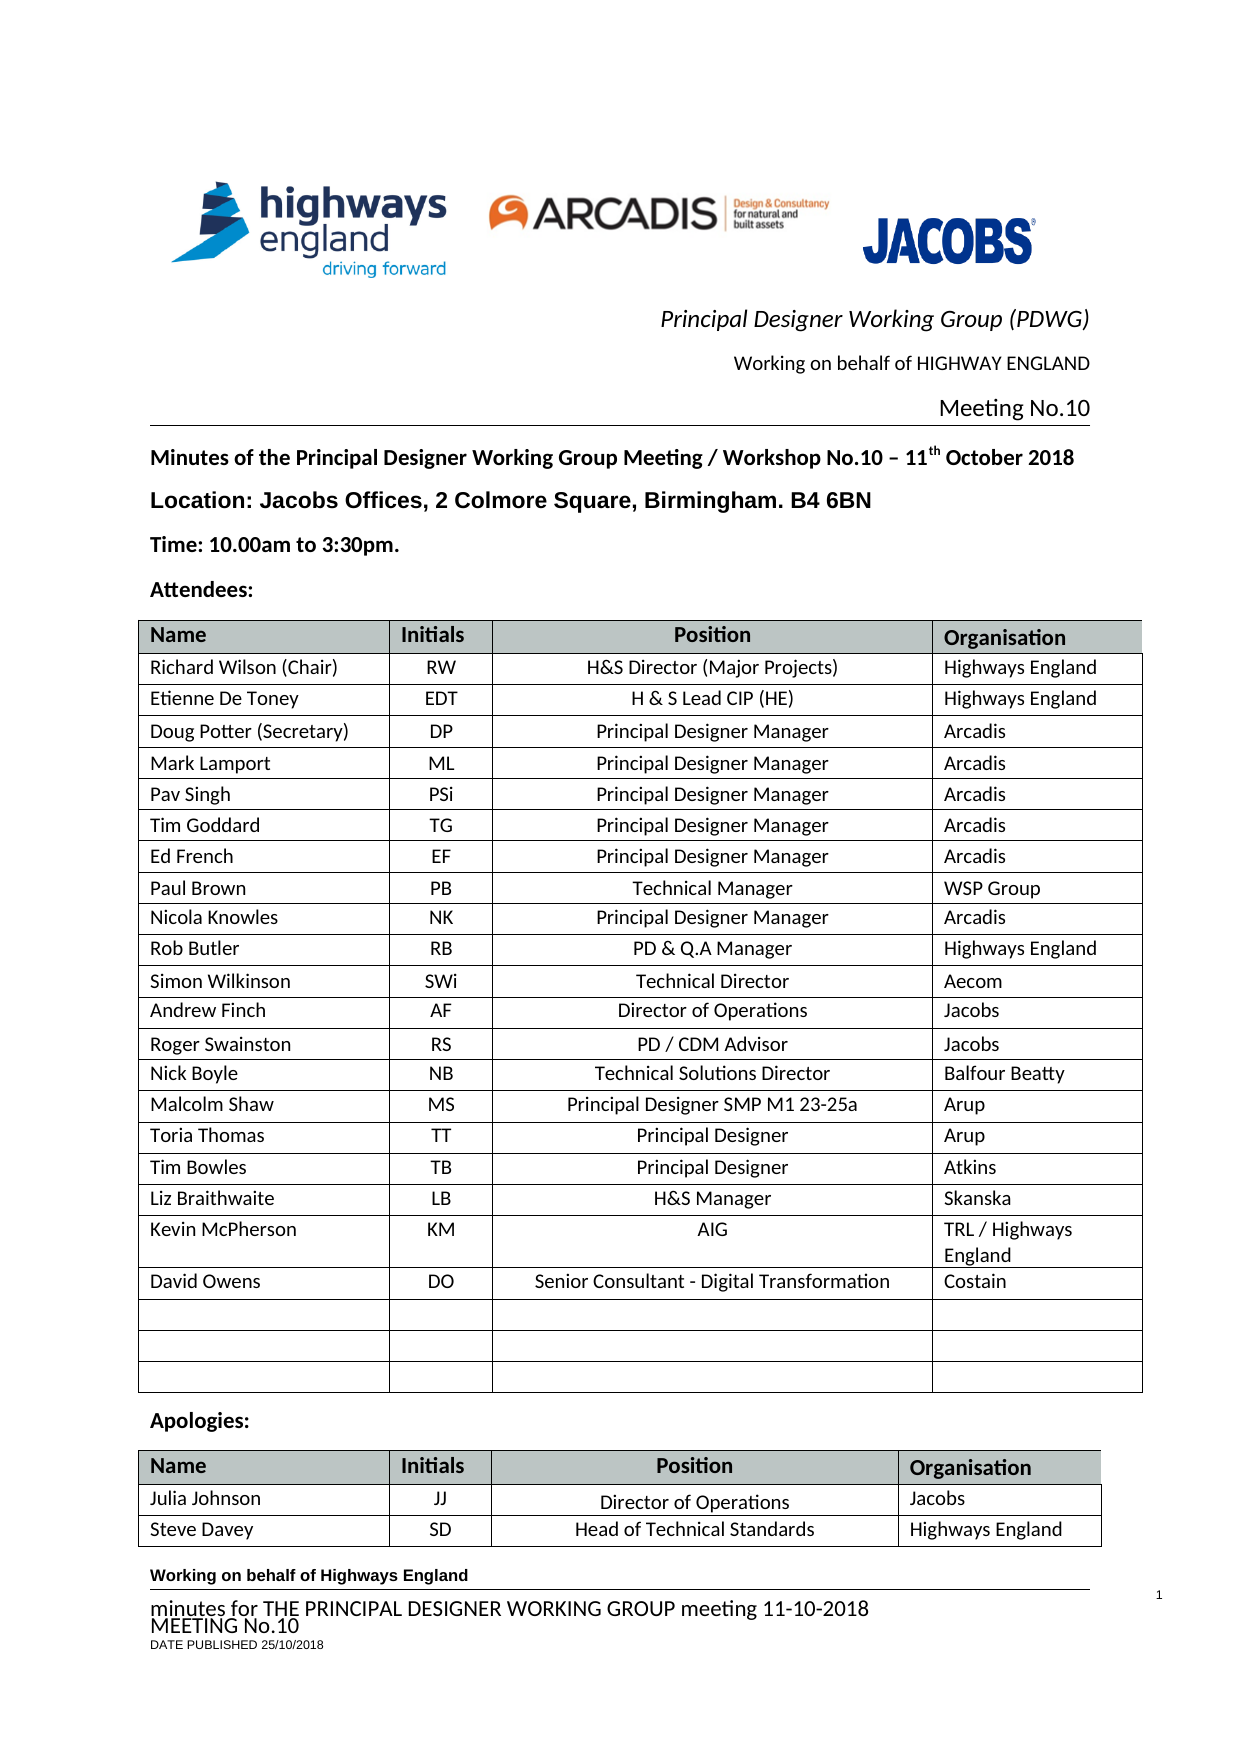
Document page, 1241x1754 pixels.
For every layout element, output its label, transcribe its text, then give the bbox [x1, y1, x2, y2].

table_header Initials [390, 621, 492, 653]
table_cell Highways England [933, 654, 1142, 684]
table_cell EF [390, 841, 492, 872]
table_cell Director of Operations [492, 1485, 898, 1515]
table_cell Highways England [933, 685, 1142, 715]
table_cell PD / CDM Advisor [493, 1029, 932, 1059]
table_cell Mark Lamport [139, 748, 389, 778]
table_cell Toria Thomas [139, 1123, 389, 1153]
text Apologies: [150, 1406, 1090, 1434]
text Time: 10.00am to 3:30pm. [150, 530, 1090, 558]
table_header Name [139, 621, 389, 653]
table_cell Ed French [139, 841, 389, 872]
table_cell NK [390, 904, 492, 934]
table_cell Aecom [933, 966, 1142, 997]
table_cell SWi [390, 966, 492, 997]
picture [852, 203, 1045, 278]
table_header Initials [390, 1451, 491, 1484]
table_cell Steve Davey [139, 1516, 389, 1546]
table_cell Richard Wilson (Chair) [139, 654, 389, 684]
table_cell EDT [390, 685, 492, 715]
table_cell Tim Bowles [139, 1154, 389, 1184]
table_cell Principal Designer SMP M1 23-25a [493, 1091, 932, 1122]
table_cell [139, 1300, 389, 1330]
table_cell Nick Boyle [139, 1060, 389, 1090]
table_cell Arcadis [933, 716, 1142, 747]
table_cell Malcolm Shaw [139, 1091, 389, 1122]
table_cell DO [390, 1268, 492, 1298]
text Meeting No.10 [150, 392, 1090, 425]
table_cell Senior Consultant - Digital Transformation [493, 1268, 932, 1298]
table_cell [493, 1331, 932, 1361]
table_cell Atkins [933, 1154, 1142, 1184]
table_cell KM [390, 1216, 492, 1267]
text Attendees: [150, 575, 1090, 603]
table_cell TB [390, 1154, 492, 1184]
table_cell Arcadis [933, 748, 1142, 778]
table_cell Julia Johnson [139, 1485, 389, 1515]
table_cell Kevin McPherson [139, 1216, 389, 1267]
table_header Position [493, 621, 932, 653]
table_cell Technical Solutions Director [493, 1060, 932, 1090]
table_cell Highways England [933, 935, 1142, 965]
table_cell Jacobs [933, 1029, 1142, 1059]
text Principal Designer Working Group (PDWG) [150, 303, 1090, 333]
table_cell [390, 1362, 492, 1392]
table_cell [933, 1362, 1142, 1392]
table_cell DP [390, 716, 492, 747]
table_cell Nicola Knowles [139, 904, 389, 934]
table_header Position [492, 1451, 898, 1484]
text Working on behalf of HIGHWAY ENGLAND [150, 351, 1090, 376]
table_cell Tim Goddard [139, 810, 389, 840]
table_cell H&S Manager [493, 1185, 932, 1215]
table_cell Jacobs [899, 1485, 1101, 1515]
table_cell Director of Operations [493, 998, 932, 1028]
table_cell [933, 1331, 1142, 1361]
table_cell RB [390, 935, 492, 965]
table_cell PSi [390, 779, 492, 809]
table_cell Roger Swainston [139, 1029, 389, 1059]
table_cell NB [390, 1060, 492, 1090]
table_cell H & S Lead CIP (HE) [493, 685, 932, 715]
table_cell Arcadis [933, 841, 1142, 872]
table_cell [390, 1300, 492, 1330]
table_cell Principal Designer Manager [493, 716, 932, 747]
table_cell Principal Designer Manager [493, 841, 932, 872]
table_cell H&S Director (Major Projects) [493, 654, 932, 684]
table_cell Paul Brown [139, 873, 389, 903]
table_cell [493, 1300, 932, 1330]
table_cell Doug Potter (Secretary) [139, 716, 389, 747]
text Minutes of the Principal Designer Working Group Meeting / Workshop No.10 – 11th October 2018 [150, 443, 1090, 471]
table_cell Andrew Finch [139, 998, 389, 1028]
table_cell Simon Wilkinson [139, 966, 389, 997]
table_cell [139, 1362, 389, 1392]
table_cell Technical Director [493, 966, 932, 997]
table_cell PD & Q.A Manager [493, 935, 932, 965]
table_cell [390, 1331, 492, 1361]
table_cell SD [390, 1516, 491, 1546]
table_cell Arcadis [933, 810, 1142, 840]
table_header Organisation [933, 621, 1142, 653]
table_cell TG [390, 810, 492, 840]
table_cell David Owens [139, 1268, 389, 1298]
table_cell Arup [933, 1123, 1142, 1153]
table_cell WSP Group [933, 873, 1142, 903]
table_cell Arcadis [933, 904, 1142, 934]
table_cell TT [390, 1123, 492, 1153]
table_cell Arup [933, 1091, 1142, 1122]
table_cell [933, 1300, 1142, 1330]
table_cell Pav Singh [139, 779, 389, 809]
table_cell AF [390, 998, 492, 1028]
table_cell Principal Designer [493, 1154, 932, 1184]
table_cell [493, 1362, 932, 1392]
table_cell Balfour Beatty [933, 1060, 1142, 1090]
table_cell RS [390, 1029, 492, 1059]
table_cell Principal Designer Manager [493, 810, 932, 840]
table_header Organisation [899, 1451, 1101, 1484]
table_cell Etienne De Toney [139, 685, 389, 715]
table_cell TRL / Highways England [933, 1216, 1142, 1267]
table_cell Principal Designer Manager [493, 748, 932, 778]
table_cell Principal Designer [493, 1123, 932, 1153]
table_cell RW [390, 654, 492, 684]
table_cell Highways England [899, 1516, 1101, 1546]
table_cell PB [390, 873, 492, 903]
table_cell LB [390, 1185, 492, 1215]
table_cell [139, 1331, 389, 1361]
table_cell AIG [493, 1216, 932, 1267]
table_cell Principal Designer Manager [493, 904, 932, 934]
table_cell Costain [933, 1268, 1142, 1298]
table_cell MS [390, 1091, 492, 1122]
table_cell Principal Designer Manager [493, 779, 932, 809]
table_cell Arcadis [933, 779, 1142, 809]
table_cell Liz Braithwaite [139, 1185, 389, 1215]
text Location: Jacobs Offices, 2 Colmore Square, Birmingham. B4 6BN [150, 487, 1090, 514]
table_cell JJ [390, 1485, 491, 1515]
table_cell Skanska [933, 1185, 1142, 1215]
table_cell ML [390, 748, 492, 778]
table_header Name [139, 1451, 389, 1484]
table_cell Jacobs [933, 998, 1142, 1028]
picture [171, 180, 456, 278]
table_cell Rob Butler [139, 935, 389, 965]
table_cell Head of Technical Standards [492, 1516, 898, 1546]
table_cell Technical Manager [493, 873, 932, 903]
picture [486, 150, 832, 278]
